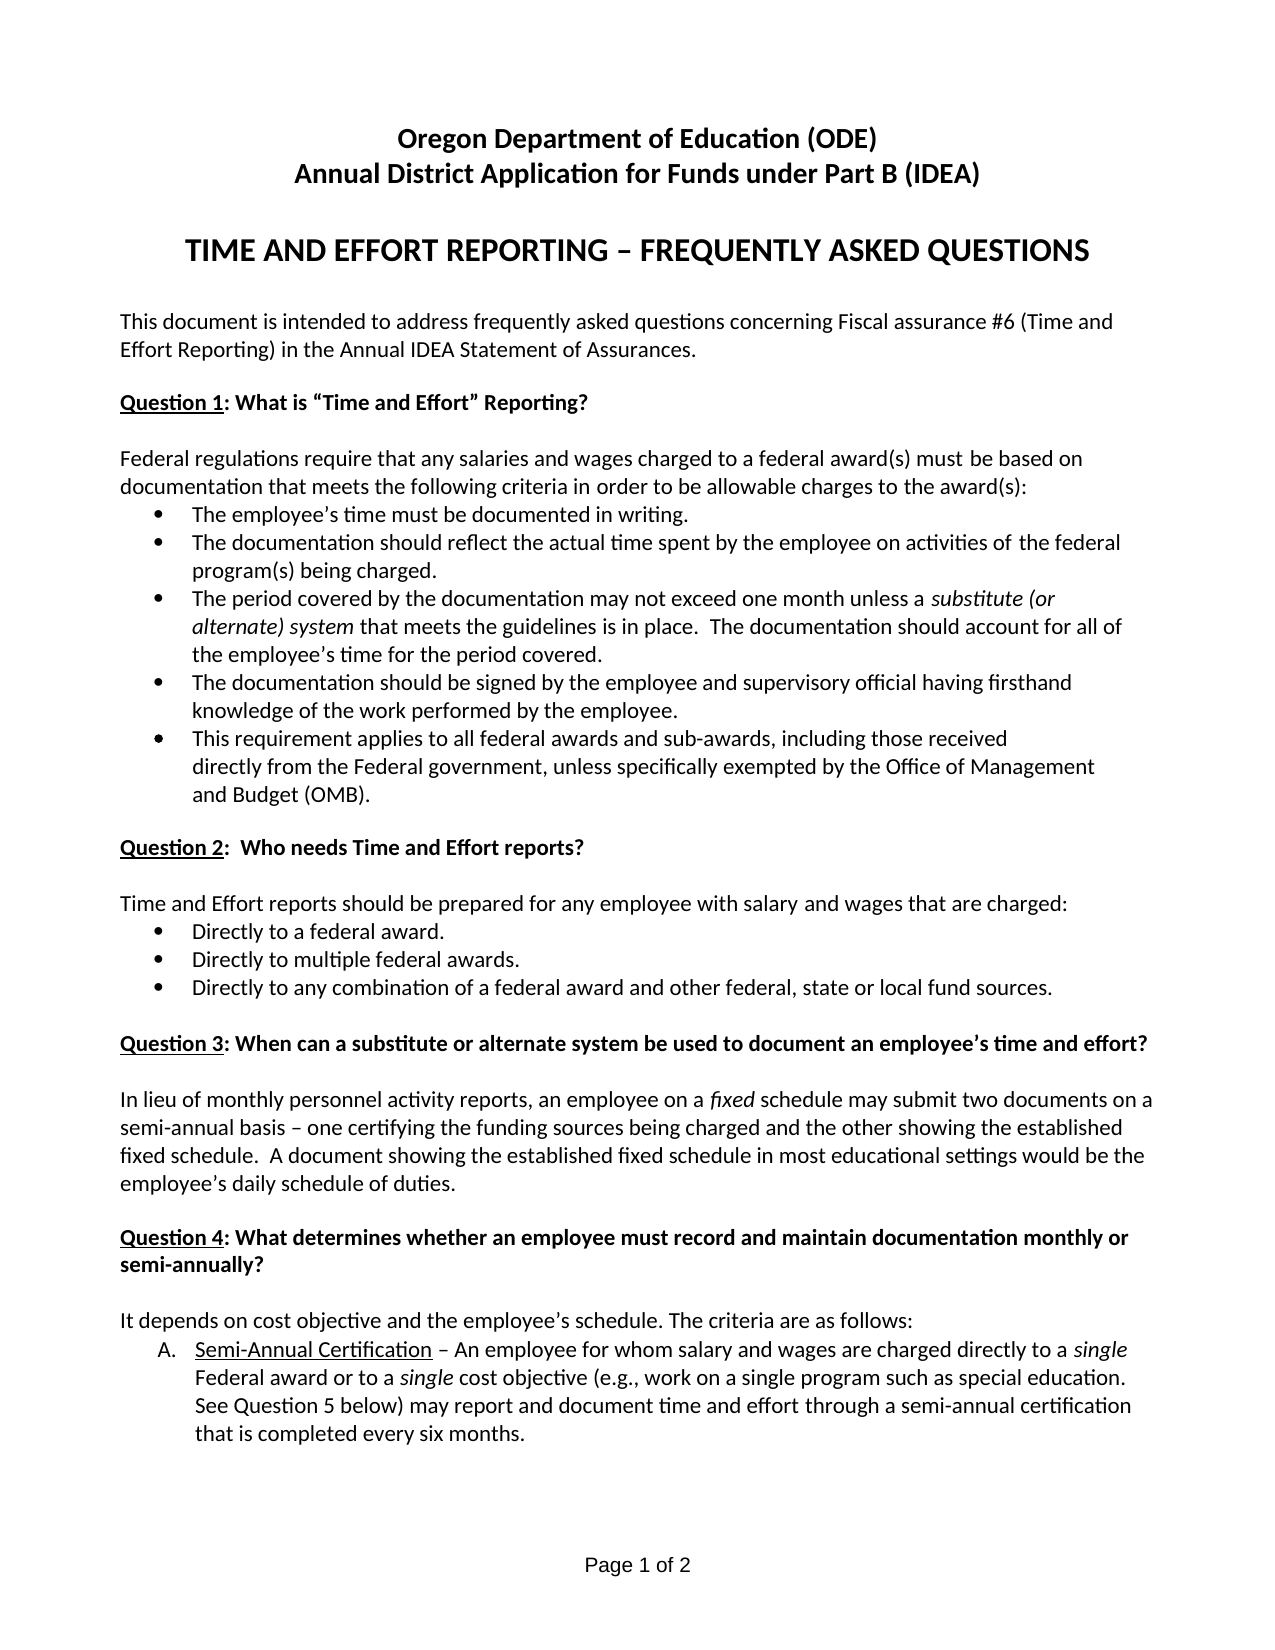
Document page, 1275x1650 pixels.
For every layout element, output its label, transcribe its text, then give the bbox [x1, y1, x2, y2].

text TIME AND EFFORT REPORTING – FREQUENTLY ASKED QUESTIONS [120, 229, 1155, 269]
list The documentation should be signed by the employee and supervisory official having firsthand knowledge of the work performed by the employee. [154, 668, 1132, 724]
list This requirement applies to all federal awards and sub-awards, including those received directly from the Federal government, unless specifically exempted by the Office of Management and Budget (OMB). [154, 724, 1131, 808]
text Question 3: When can a substitute or alternate system be used to document an employee’s time and effort? [120, 1029, 1155, 1057]
text Question 4: What determines whether an employee must record and maintain documentation monthly or semi-annually? [120, 1223, 1155, 1279]
text This document is intended to address frequently asked questions concerning Fiscal assurance #6 (Time and Effort Reporting) in the Annual IDEA Statement of Assurances. [120, 307, 1155, 363]
list The period covered by the documentation may not exceed one month unless a substitute (or alternate) system that meets the guidelines is in place. The documentation should account for all of the employee’s time for the period covered. [154, 584, 1132, 668]
list Directly to any combination of a federal award and other federal, state or local fund sources. [154, 973, 1132, 1001]
text In lieu of monthly personnel activity reports, an employee on a fixed schedule may submit two documents on a semi-annual basis – one certifying the funding sources being charged and the other showing the established fixed schedule. A document showing the established fixed schedule in most educational settings would be the employee’s daily schedule of duties. [120, 1086, 1155, 1198]
text Time and Effort reports should be prepared for any employee with salary and wages that are charged: [120, 889, 1155, 917]
list The documentation should reflect the actual time spent by the employee on activities of the federal program(s) being charged. [154, 528, 1132, 584]
text Oregon Department of Education (ODE) [120, 120, 1155, 156]
list The employee’s time must be documented in writing. [154, 500, 1155, 528]
text It depends on cost objective and the employee’s schedule. The criteria are as follows: [120, 1307, 1155, 1335]
text Question 1: What is “Time and Effort” Reporting? [120, 388, 1155, 416]
list Directly to a federal award. [154, 917, 1132, 945]
text Question 2: Who needs Time and Effort reports? [120, 833, 1132, 861]
list Directly to multiple federal awards. [154, 945, 1132, 973]
text Federal regulations require that any salaries and wages charged to a federal award(s) must be based on documentation that meets the following criteria in order to be allowable charges to the award(s): [120, 444, 1155, 500]
list Semi-Annual Certification – An employee for whom salary and wages are charged directly to a single Federal award or to a single cost objective (e.g., work on a single program such as special education. See Question 5 below) may report and document time and effort through a semi-annual certification that is completed every six months. [157, 1335, 1155, 1447]
text Annual District Application for Funds under Part B (IDEA) [120, 156, 1155, 191]
